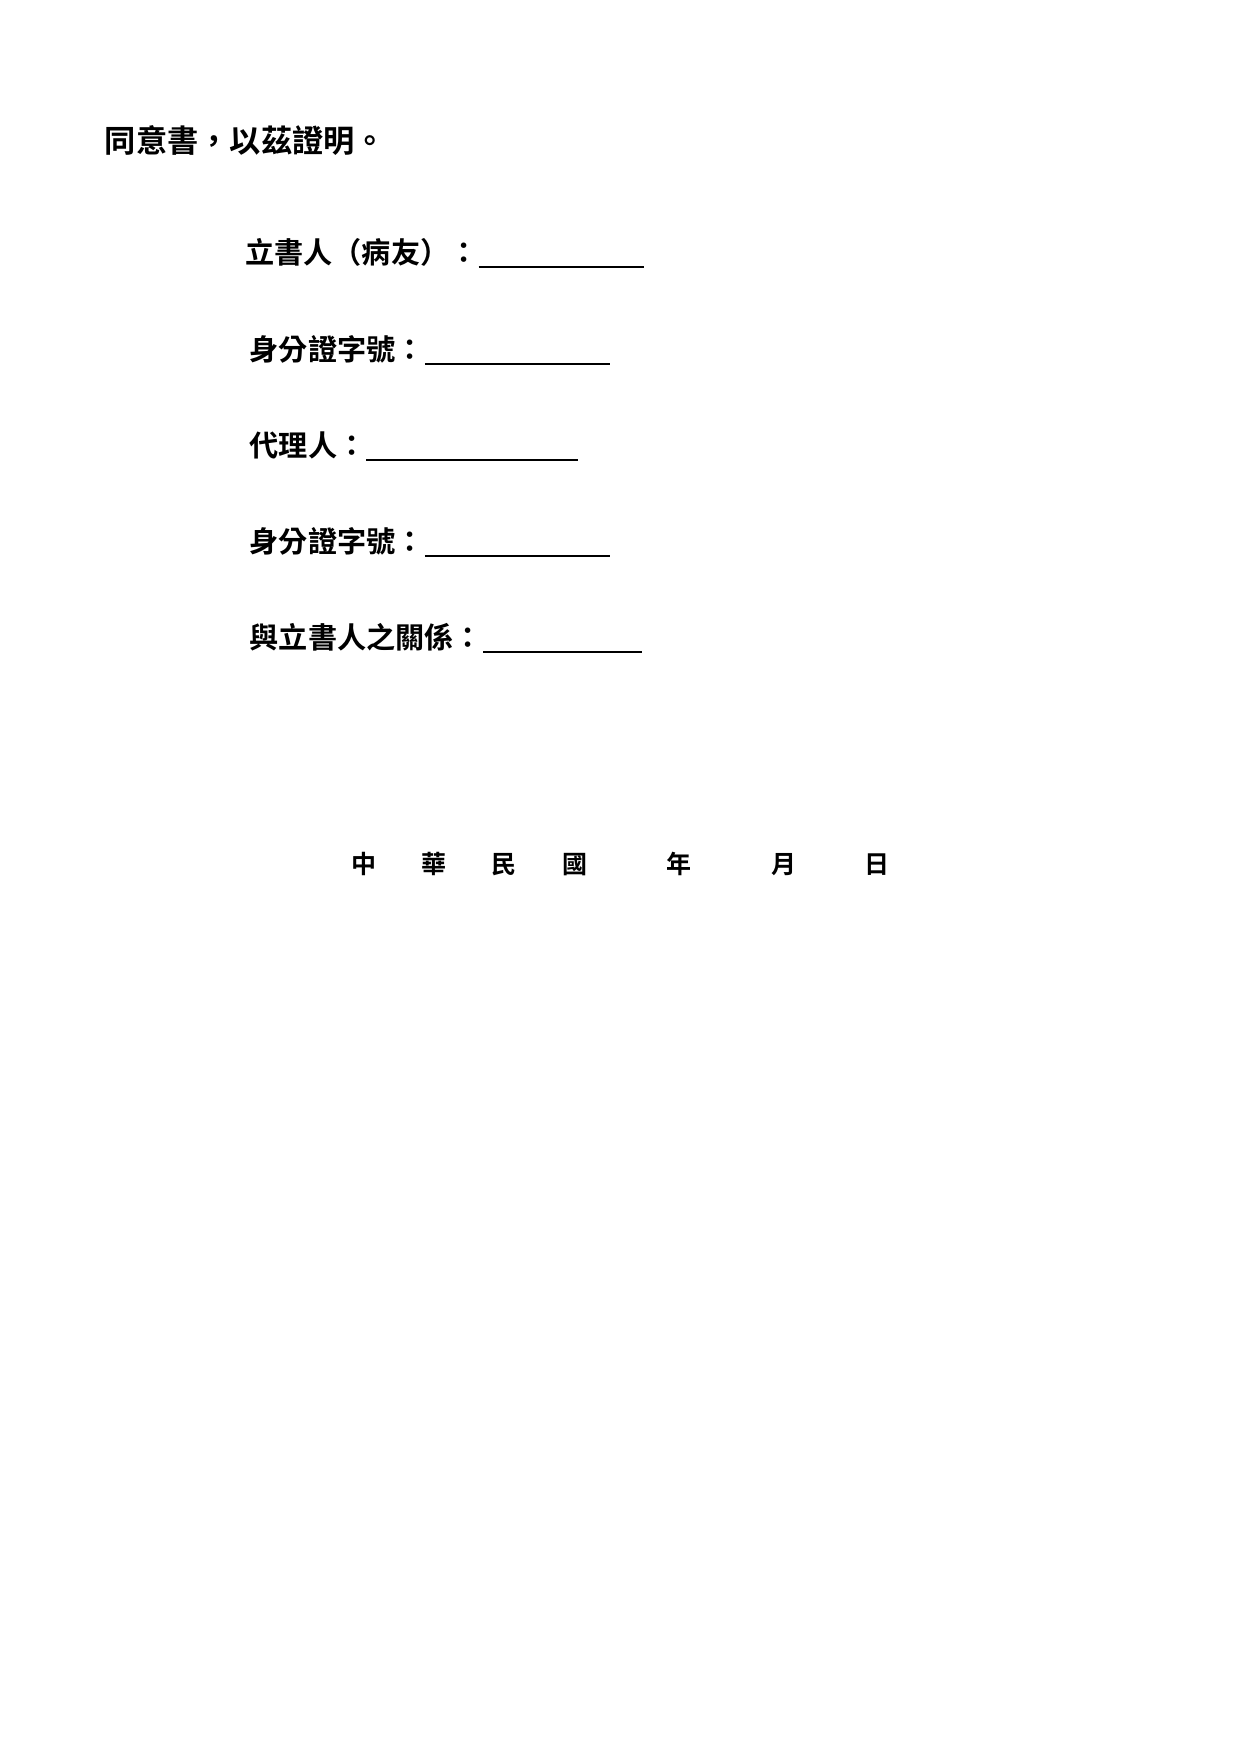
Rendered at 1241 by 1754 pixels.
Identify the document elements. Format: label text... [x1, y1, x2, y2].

text 與立書人之關係： [75, 598, 1165, 673]
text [104, 101, 1138, 176]
text 身分證字號： [75, 502, 1165, 577]
text 立書人（病友）： [75, 214, 1165, 289]
text 代理人： [75, 406, 1165, 481]
text 中 華 民 國 年 月 日 [75, 844, 1165, 881]
text 身分證字號： [75, 310, 1165, 385]
